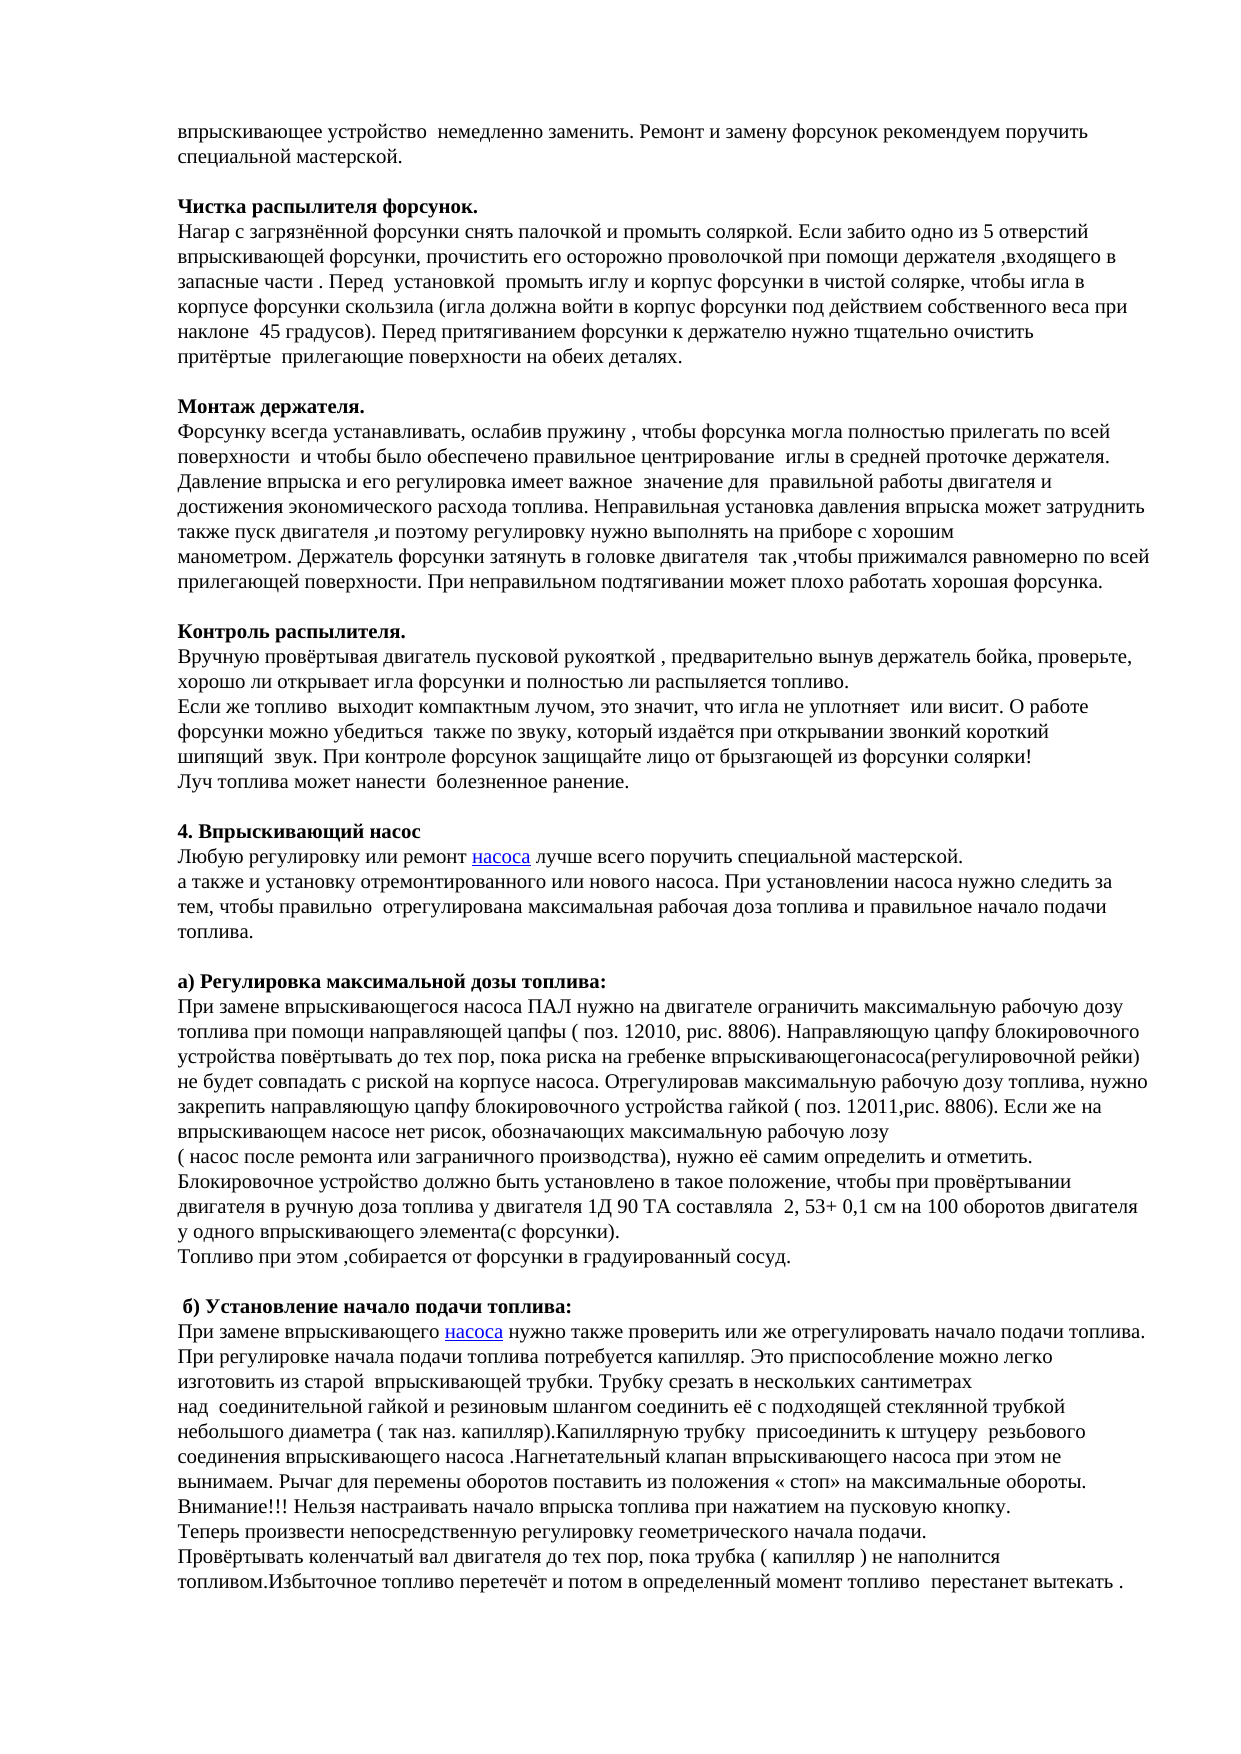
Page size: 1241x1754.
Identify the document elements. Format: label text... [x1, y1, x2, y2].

text Любую регулировку или ремонт насоса лучше всего поручить специальной мастерской. [177, 843, 1152, 868]
text Монтаж держателя. [177, 393, 1152, 418]
text Теперь произвести непосредственную регулировку геометрического начала подачи. Провёртывать коленчатый вал двигателя до тех пор, пока трубка ( капилляр ) не наполнится топливом.Избыточное топливо перетечёт и потом в определенный момент топливо перестанет вытекать . [177, 1518, 1152, 1593]
text Если же топливо выходит компактным лучом, это значит, что игла не уплотняет или висит. О работе форсунки можно убедиться также по звуку, который издаётся при открывании звонкий короткий шипящий звук. При контроле форсунок защищайте лицо от брызгающей из форсунки солярки! [177, 693, 1152, 768]
text Внимание!!! Нельзя настраивать начало впрыска топлива при нажатием на пусковую кнопку. [177, 1493, 1152, 1518]
text а) Регулировка максимальной дозы топлива: [177, 968, 1152, 993]
text а также и установку отремонтированного или нового насоса. При установлении насоса нужно следить за тем, чтобы правильно отрегулирована максимальная рабочая доза топлива и правильное начало подачи топлива. [177, 868, 1152, 943]
text Форсунку всегда устанавливать, ослабив пружину , чтобы форсунка могла полностью прилегать по всей поверхности и чтобы было обеспечено правильное центрирование иглы в средней проточке держателя. [177, 418, 1152, 468]
text ( насос после ремонта или заграничного производства), нужно её самим определить и отметить. Блокировочное устройство должно быть установлено в такое положение, чтобы при провёртывании двигателя в ручную доза топлива у двигателя 1Д 90 ТА составляла 2, 53+ 0,1 см на 100 оборотов двигателя у одного впрыскивающего элемента(с форсунки). [177, 1143, 1152, 1243]
text 4. Впрыскивающий насос [177, 818, 1152, 843]
text Контроль распылителя. [177, 618, 1152, 643]
text Топливо при этом ,собирается от форсунки в градуированный сосуд. [177, 1243, 1152, 1268]
text Луч топлива может нанести болезненное ранение. [177, 768, 1152, 793]
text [177, 118, 1152, 168]
text Чистка распылителя форсунок. [177, 193, 1152, 218]
text б) Установление начало подачи топлива: [177, 1293, 1152, 1318]
text При замене впрыскивающегося насоса ПАЛ нужно на двигателе ограничить максимальную рабочую дозу топлива при помощи направляющей цапфы ( поз. 12010, рис. 8806). Направляющую цапфу блокировочного устройства повёртывать до тех пор, пока риска на гребенке впрыскивающегонасоса(регулировочной рейки) не будет совпадать с риской на корпусе насоса. Отрегулировав максимальную рабочую дозу топлива, нужно закрепить направляющую цапфу блокировочного устройства гайкой ( поз. 12011,рис. 8806). Если же на впрыскивающем насосе нет рисок, обозначающих максимальную рабочую лозу [177, 993, 1152, 1143]
text Нагар с загрязнённой форсунки снять палочкой и промыть соляркой. Если забито одно из 5 отверстий впрыскивающей форсунки, прочистить его осторожно проволочкой при помощи держателя ,входящего в запасные части . Перед установкой промыть иглу и корпус форсунки в чистой солярке, чтобы игла в корпусе форсунки скользила (игла должна войти в корпус форсунки под действием собственного веса при наклоне 45 градусов). Перед притягиванием форсунки к держателю нужно тщательно очистить притёртые прилегающие поверхности на обеих деталях. [177, 218, 1152, 368]
text При замене впрыскивающего насоса нужно также проверить или же отрегулировать начало подачи топлива. При регулировке начала подачи топлива потребуется капилляр. Это приспособление можно легко изготовить из старой впрыскивающей трубки. Трубку срезать в нескольких сантиметрах над соединительной гайкой и резиновым шлангом соединить её с подходящей стеклянной трубкой небольшого диаметра ( так наз. капилляр).Капиллярную трубку присоединить к штуцеру резьбового соединения впрыскивающего насоса .Нагнетательный клапан впрыскивающего насоса при этом не вынимаем. Рычаг для перемены оборотов поставить из положения « стоп» на максимальные обороты. [177, 1318, 1152, 1493]
text Давление впрыска и его регулировка имеет важное значение для правильной работы двигателя и достижения экономического расхода топлива. Неправильная установка давления впрыска может затруднить также пуск двигателя ,и поэтому регулировку нужно выполнять на приборе с хорошим манометром. Держатель форсунки затянуть в головке двигателя так ,чтобы прижимался равномерно по всей прилегающей поверхности. При неправильном подтягивании может плохо работать хорошая форсунка. [177, 468, 1152, 593]
text Вручную провёртывая двигатель пусковой рукояткой , предварительно вынув держатель бойка, проверьте, хорошо ли открывает игла форсунки и полностью ли распыляется топливо. [177, 643, 1152, 693]
